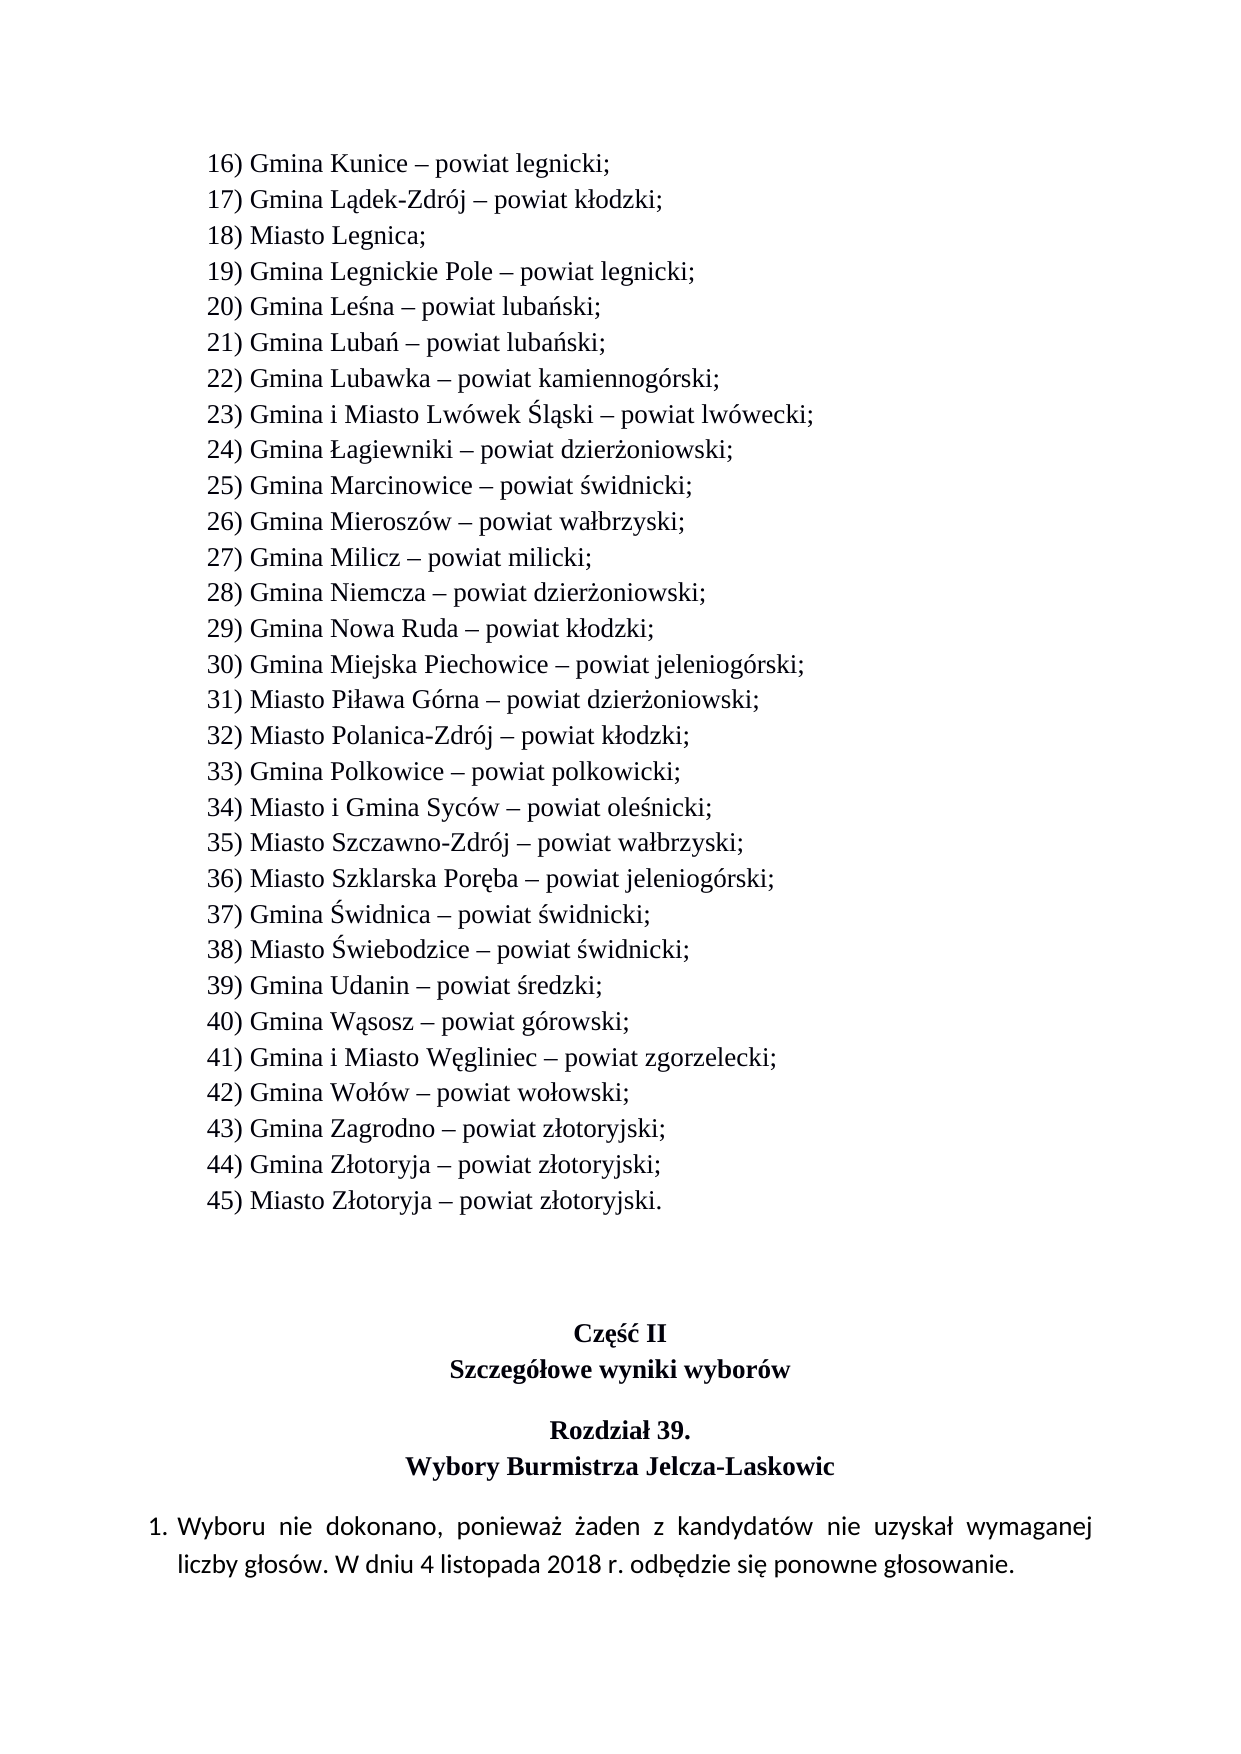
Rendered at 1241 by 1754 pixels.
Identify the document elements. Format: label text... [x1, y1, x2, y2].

text 17) Gmina Lądek-Zdrój – powiat kłodzki; [207, 183, 1093, 214]
text 23) Gmina i Miasto Lwówek Śląski – powiat lwówecki; [207, 398, 1093, 429]
text 26) Gmina Mieroszów – powiat wałbrzyski; [207, 505, 1093, 536]
text 44) Gmina Złotoryja – powiat złotoryjski; [207, 1148, 1093, 1179]
text 32) Miasto Polanica-Zdrój – powiat kłodzki; [207, 719, 1093, 750]
text 42) Gmina Wołów – powiat wołowski; [207, 1077, 1093, 1108]
text 43) Gmina Zagrodno – powiat złotoryjski; [207, 1112, 1093, 1143]
text 29) Gmina Nowa Ruda – powiat kłodzki; [207, 612, 1093, 643]
text 33) Gmina Polkowice – powiat polkowicki; [207, 755, 1093, 786]
text 34) Miasto i Gmina Syców – powiat oleśnicki; [207, 791, 1093, 822]
text 35) Miasto Szczawno-Zdrój – powiat wałbrzyski; [207, 826, 1093, 858]
text 16) Gmina Kunice – powiat legnicki; [207, 148, 1093, 179]
text 1. Wyboru nie dokonano, ponieważ żaden z kandydatów nie uzyskał wymaganej liczby głosów. W dniu 4 listopada 2018 r. odbędzie się ponowne głosowanie. [148, 1509, 1093, 1580]
text 31) Miasto Piława Górna – powiat dzierżoniowski; [207, 683, 1093, 715]
text 41) Gmina i Miasto Węgliniec – powiat zgorzelecki; [207, 1041, 1093, 1072]
text 37) Gmina Świdnica – powiat świdnicki; [207, 898, 1093, 929]
text Rozdział 39. Wybory Burmistrza Jelcza-Laskowic [148, 1414, 1093, 1506]
text 18) Miasto Legnica; [207, 219, 1093, 250]
text 36) Miasto Szklarska Poręba – powiat jeleniogórski; [207, 862, 1093, 893]
text 40) Gmina Wąsosz – powiat górowski; [207, 1005, 1093, 1036]
text 45) Miasto Złotoryja – powiat złotoryjski. [207, 1184, 1093, 1215]
text 19) Gmina Legnickie Pole – powiat legnicki; [207, 255, 1093, 286]
text 38) Miasto Świebodzice – powiat świdnicki; [207, 934, 1093, 965]
text 22) Gmina Lubawka – powiat kamiennogórski; [207, 362, 1093, 393]
text 30) Gmina Miejska Piechowice – powiat jeleniogórski; [207, 648, 1093, 679]
text 39) Gmina Udanin – powiat średzki; [207, 969, 1093, 1001]
text 21) Gmina Lubań – powiat lubański; [207, 326, 1093, 357]
text 28) Gmina Niemcza – powiat dzierżoniowski; [207, 576, 1093, 607]
text 27) Gmina Milicz – powiat milicki; [207, 541, 1093, 572]
text 25) Gmina Marcinowice – powiat świdnicki; [207, 469, 1093, 500]
subtitle Część II Szczegółowe wyniki wyborów [148, 1317, 1093, 1384]
text 24) Gmina Łagiewniki – powiat dzierżoniowski; [207, 433, 1093, 464]
text 20) Gmina Leśna – powiat lubański; [207, 291, 1093, 322]
